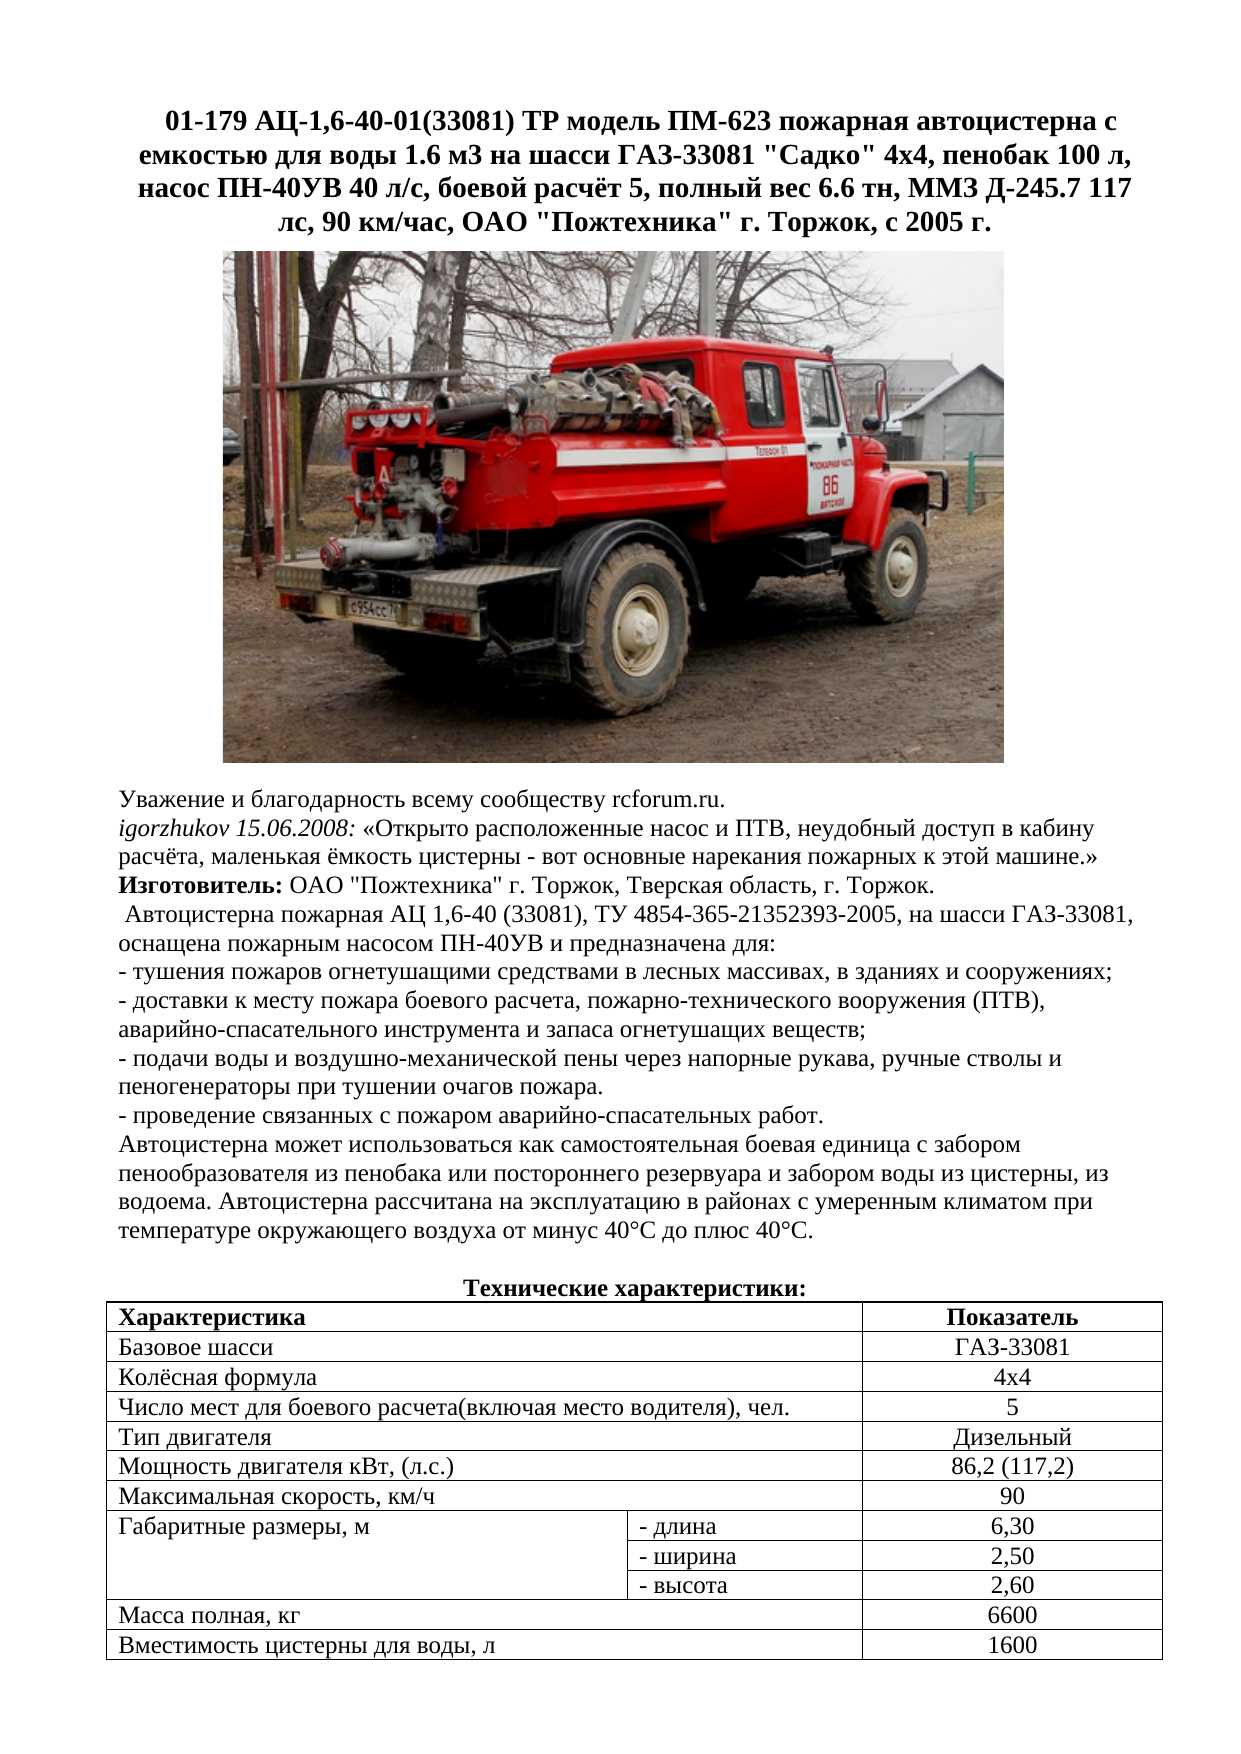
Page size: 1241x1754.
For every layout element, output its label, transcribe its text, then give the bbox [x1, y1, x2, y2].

table_header Характеристика [107, 1303, 862, 1331]
table_cell 90 [863, 1481, 1162, 1510]
table_cell Базовое шасси [107, 1332, 862, 1361]
table_cell Тип двигателя [107, 1422, 862, 1450]
table_cell 5 [863, 1392, 1162, 1421]
table_cell Габаритные размеры, м [107, 1511, 627, 1599]
text igorzhukov 15.06.2008: «Открыто расположенные насос и ПТВ, неудобный доступ в кабину расчёта, маленькая ёмкость цистерны - вот основные нарекания пожарных к этой машине.» [118, 813, 1152, 870]
text - доставки к месту пожара боевого расчета, пожарно-технического вооружения (ПТВ), аварийно-спасательного инструмента и запаса огнетушащих веществ; [118, 985, 1152, 1043]
table_cell - высота [628, 1571, 862, 1599]
text - подачи воды и воздушно-механической пены через напорные рукава, ручные стволы и пеногенераторы при тушении очагов пожара. [118, 1043, 1152, 1100]
table_cell 86,2 (117,2) [863, 1451, 1162, 1480]
table_cell ГАЗ-33081 [863, 1332, 1162, 1361]
text Изготовитель: ОАО "Пожтехника" г. Торжок, Тверская область, г. Торжок. [118, 870, 1152, 899]
table_cell - ширина [628, 1541, 862, 1569]
table_cell Масса полная, кг [107, 1600, 862, 1629]
table_cell - длина [628, 1511, 862, 1540]
table_header Показатель [863, 1303, 1162, 1331]
picture [222, 251, 1004, 763]
table_cell Дизельный [863, 1422, 1162, 1450]
text Автоцистерна пожарная АЦ 1,6-40 (33081), ТУ 4854-365-21352393-2005, на шасси ГАЗ-33081, оснащена пожарным насосом ПН-40УВ и предназначена для: [118, 899, 1152, 956]
text - тушения пожаров огнетушащими средствами в лесных массивах, в зданиях и сооружениях; [118, 956, 1152, 985]
table_cell 2,50 [863, 1541, 1162, 1569]
text 01-179 АЦ-1,6-40-01(33081) ТР модель ПМ-623 пожарная автоцистерна с емкостью для воды 1.6 м3 на шасси ГАЗ-33081 "Садко" 4х4, пенобак 100 л, насос ПН-40УВ 40 л/с, боевой расчёт 5, полный вес 6.6 тн, ММЗ Д-245.7 117 лс, 90 км/час, ОАО "Пожтехника" г. Торжок, с 2005 г. [118, 103, 1152, 238]
table_cell Колёсная формула [107, 1362, 862, 1391]
text Уважение и благодарность всему сообществу rcforum.ru. [118, 784, 1152, 813]
table_cell 6,30 [863, 1511, 1162, 1540]
table_cell 2,60 [863, 1571, 1162, 1599]
table_cell Число мест для боевого расчета(включая место водителя), чел. [107, 1392, 862, 1421]
table_cell Максимальная скорость, км/ч [107, 1481, 862, 1510]
table_cell Вместимость цистерны для воды, л [107, 1630, 862, 1659]
text Автоцистерна может использоваться как самостоятельная боевая единица с забором пенообразователя из пенобака или постороннего резервуара и забором воды из цистерны, из водоема. Автоцистерна рассчитана на эксплуатацию в районах с умеренным климатом при температуре окружающего воздуха от минус 40°С до плюс 40°С. [118, 1129, 1152, 1244]
table_cell 1600 [863, 1630, 1162, 1659]
text Технические характеристики: [118, 1273, 1152, 1301]
table_cell 4x4 [863, 1362, 1162, 1391]
text - проведение связанных с пожаром аварийно-спасательных работ. [118, 1100, 1152, 1129]
table_cell 6600 [863, 1600, 1162, 1629]
table_cell Мощность двигателя кВт, (л.с.) [107, 1451, 862, 1480]
